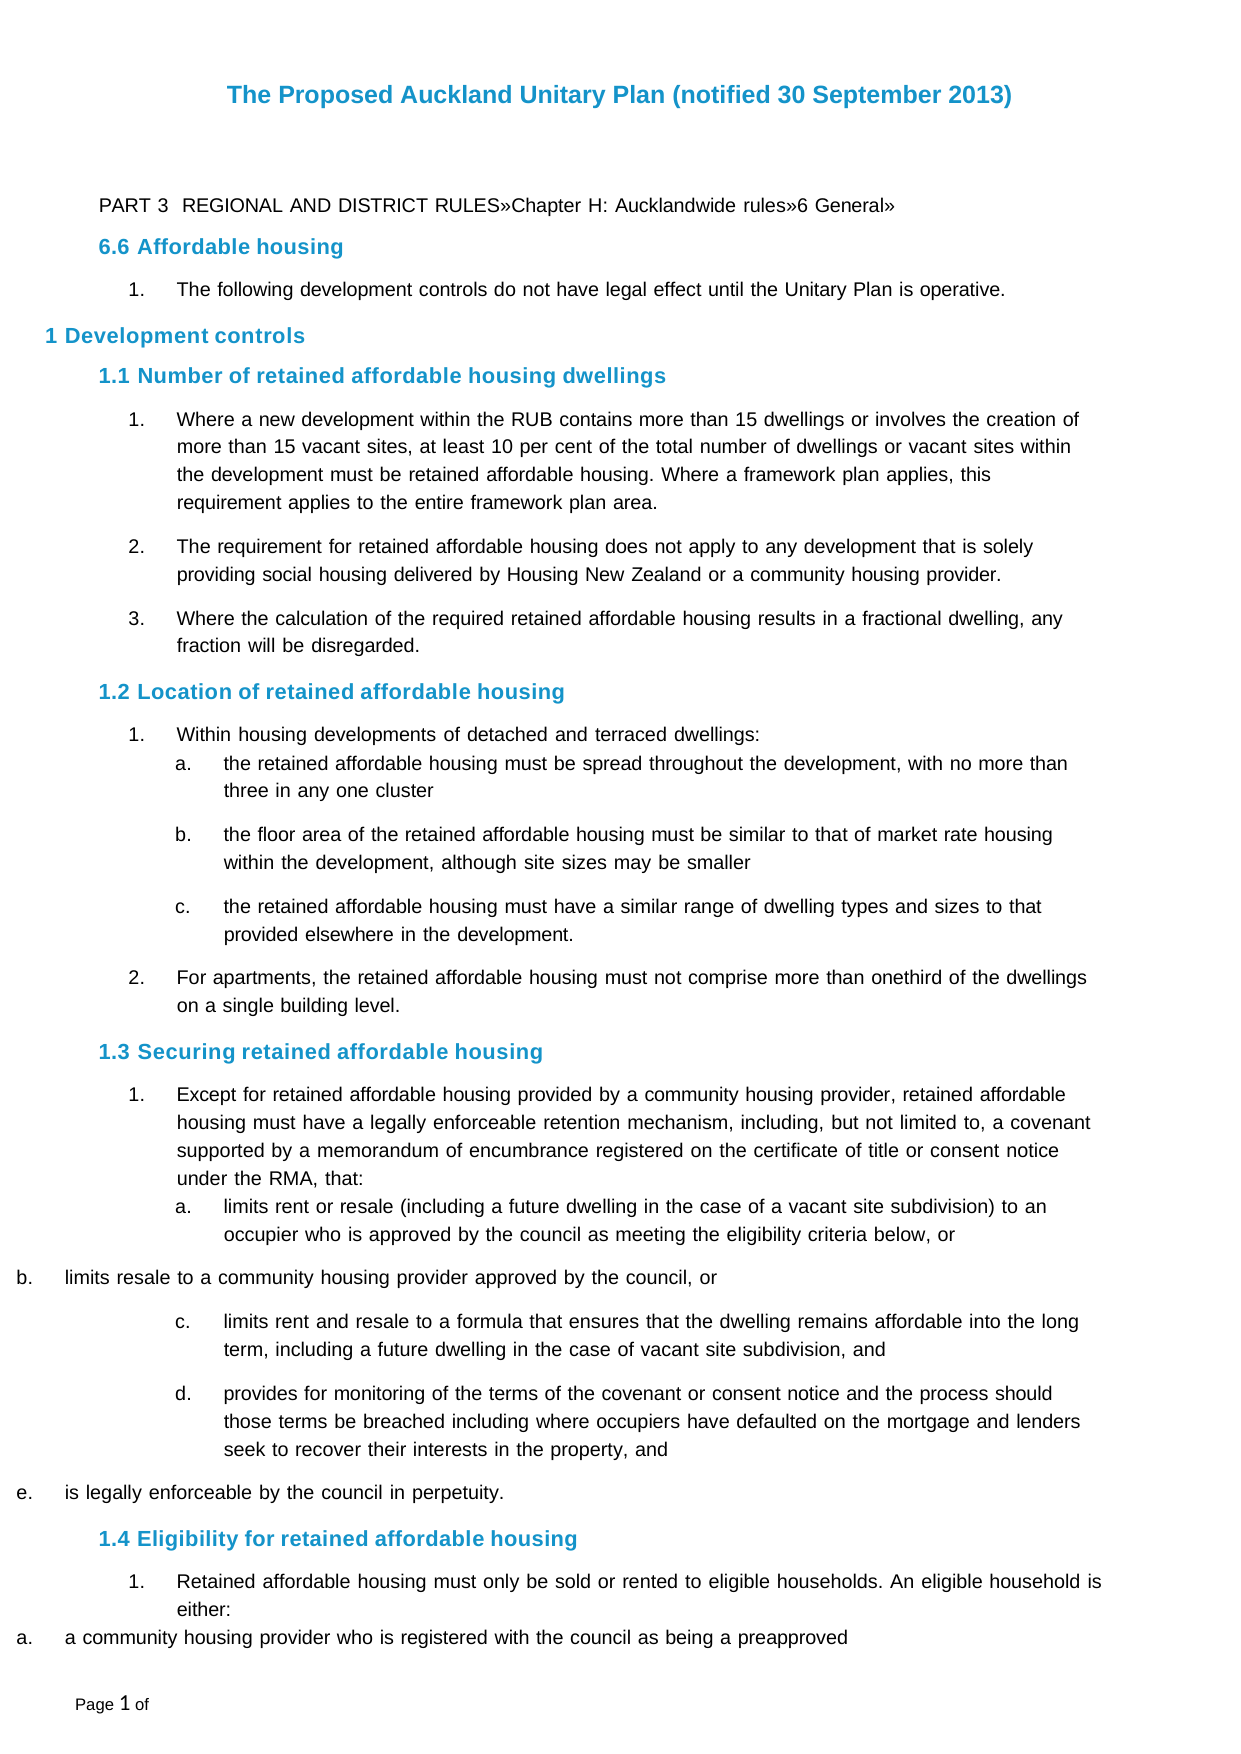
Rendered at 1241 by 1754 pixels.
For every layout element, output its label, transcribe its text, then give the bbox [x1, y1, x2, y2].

subtitle Eligibility for retained affordable housing [98, 1526, 1117, 1551]
list The requirement for retained affordable housing does not apply to any development that is solely providing social housing delivered by Housing New Zealand or a community housing provider. [128, 535, 1040, 586]
subtitle Development controls [45, 323, 1117, 348]
list the retained affordable housing must be spread throughout the development, with no more than three in any one cluster [175, 751, 1074, 802]
list the retained affordable housing must have a similar range of dwelling types and sizes to that provided elsewhere in the development. [175, 894, 1051, 945]
list Number of retained affordable housing dwellings [98, 363, 1117, 389]
list The following development controls do not have legal effect until the Unitary Plan is operative. [128, 278, 1117, 301]
list Except for retained affordable housing provided by a community housing provider, retained affordable housing must have a legally enforceable retention mechanism, including, but not limited to, a covenant supported by a memorandum of encumbrance registered on the certificate of title or consent notice under the RMA, that: [128, 1083, 1098, 1189]
list Where the calculation of the required retained affordable housing results in a fractional dwelling, any fraction will be disregarded. [128, 606, 1072, 657]
subtitle Location of retained affordable housing [98, 679, 1117, 704]
list a community housing provider who is registered with the council as being a pre­approved [16, 1626, 1117, 1649]
list the floor area of the retained affordable housing must be similar to that of market rate housing within the development, although site sizes may be smaller [175, 823, 1062, 873]
subtitle Securing retained affordable housing [98, 1039, 1117, 1064]
list limits rent or re­sale (including a future dwelling in the case of a vacant site subdivision) to an occupier who is approved by the council as meeting the eligibility criteria below, or [175, 1195, 1058, 1245]
list limits resale to a community housing provider approved by the council, or [16, 1266, 1117, 1289]
subtitle Affordable housing [98, 234, 1117, 259]
list Retained affordable housing must only be sold or rented to eligible households. An eligible household is either: [128, 1570, 1107, 1621]
list Where a new development within the RUB contains more than 15 dwellings or involves the creation of more than 15 vacant sites, at least 10 per cent of the total number of dwellings or vacant sites within the development must be retained affordable housing. Where a framework plan applies, this requirement applies to the entire framework plan area. [128, 407, 1085, 514]
list For apartments, the retained affordable housing must not comprise more than one­third of the dwellings on a single building level. [128, 966, 1104, 1017]
list Within housing developments of detached and terraced dwellings: [128, 723, 1117, 746]
list is legally enforceable by the council in perpetuity. [16, 1481, 1117, 1504]
list limits rent and resale to a formula that ensures that the dwelling remains affordable into the long term, including a future dwelling in the case of vacant site subdivision, and [175, 1310, 1085, 1361]
text PART 3 ­ REGIONAL AND DISTRICT RULES»Chapter H: Auckland­wide rules»6 General» [98, 193, 1117, 216]
list provides for monitoring of the terms of the covenant or consent notice and the process should those terms be breached including where occupiers have defaulted on the mortgage and lenders seek to recover their interests in the property, and [175, 1382, 1087, 1460]
